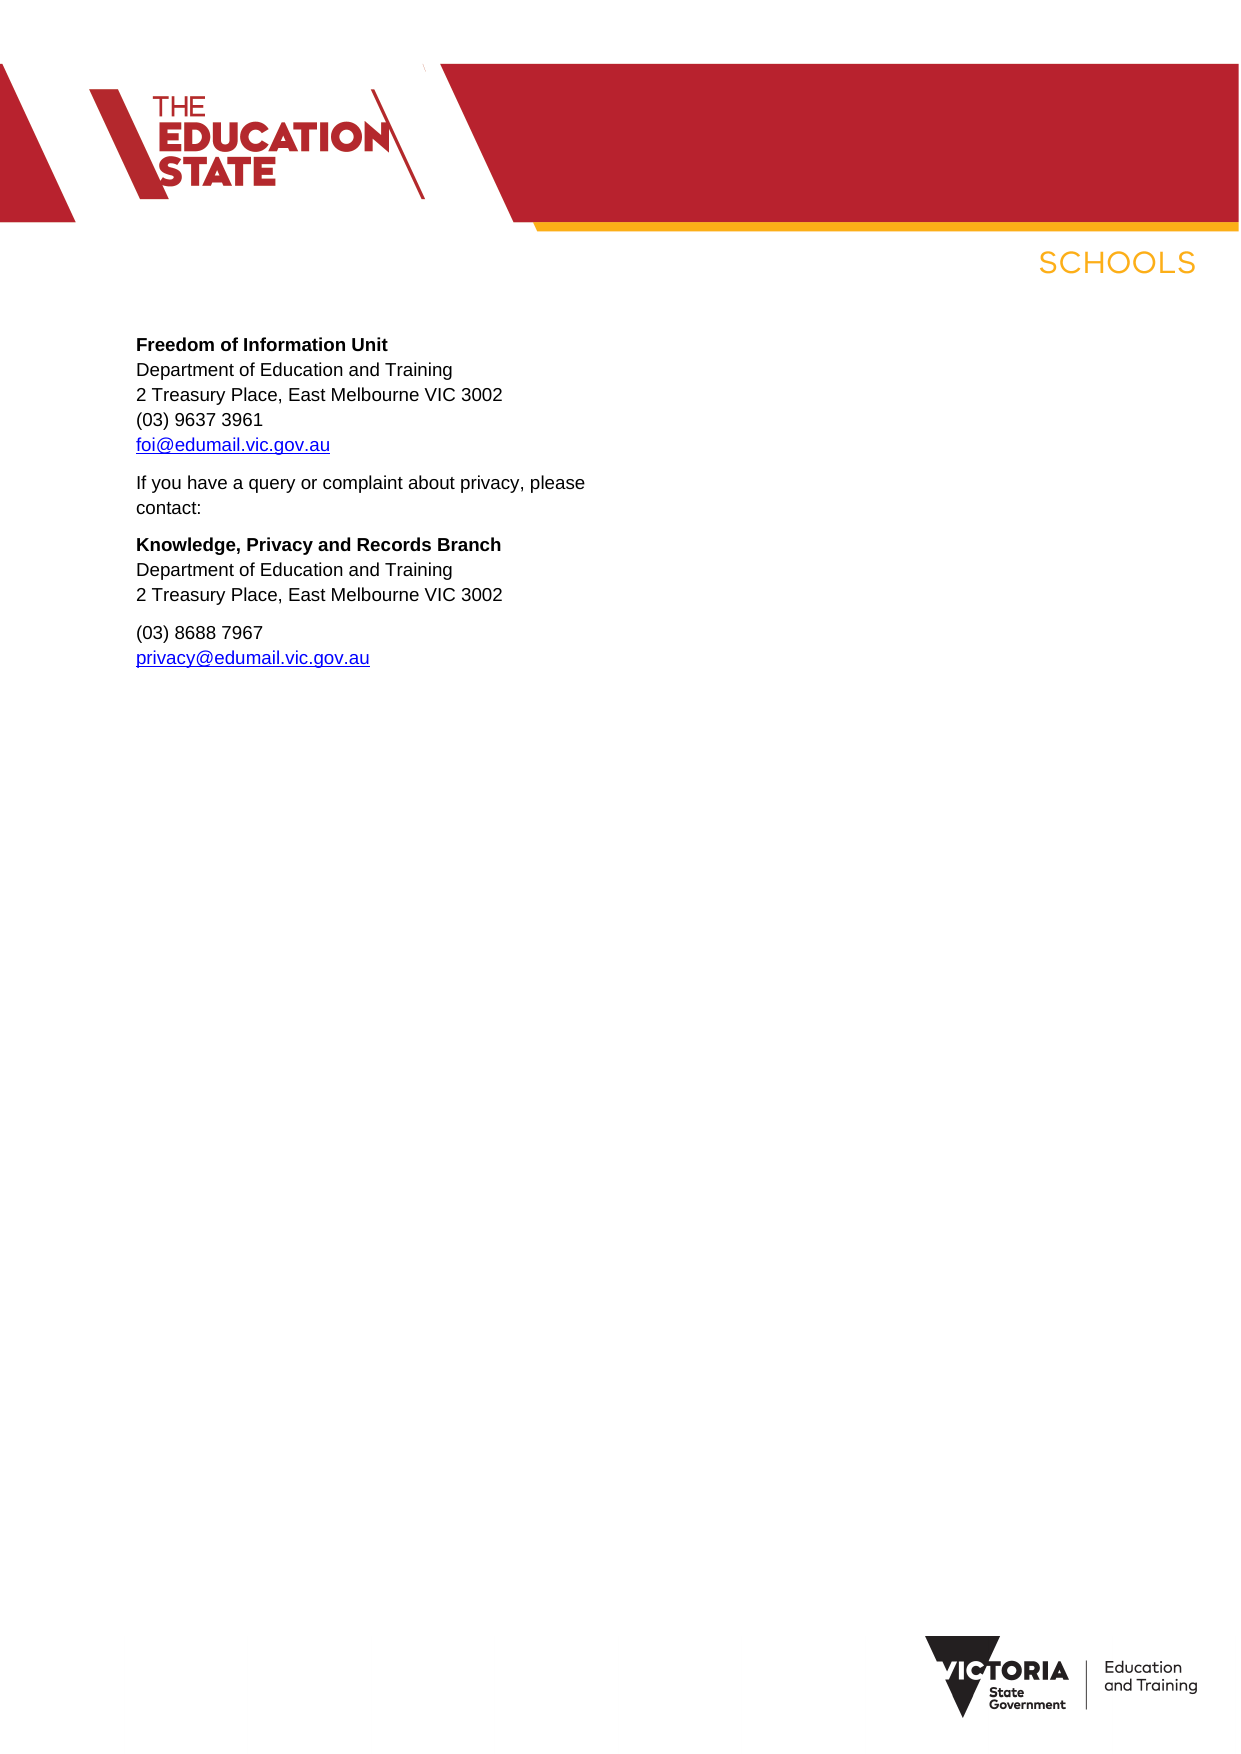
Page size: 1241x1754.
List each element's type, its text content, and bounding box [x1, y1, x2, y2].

text Freedom of Information Unit Department of Education and Training 2 Treasury Place, East Melbourne VIC 3002 (03) 9637 3961 foi@edumail.vic.gov.au [136, 331, 629, 456]
picture [0, 0, 1239, 341]
text (03) 8688 7967 privacy@edumail.vic.gov.au [136, 618, 629, 668]
text Knowledge, Privacy and Records Branch Department of Education and Training 2 Treasury Place, East Melbourne VIC 3002 [136, 531, 629, 606]
picture [1, 1636, 1236, 1754]
text If you have a query or complaint about privacy, please contact: [136, 468, 629, 518]
